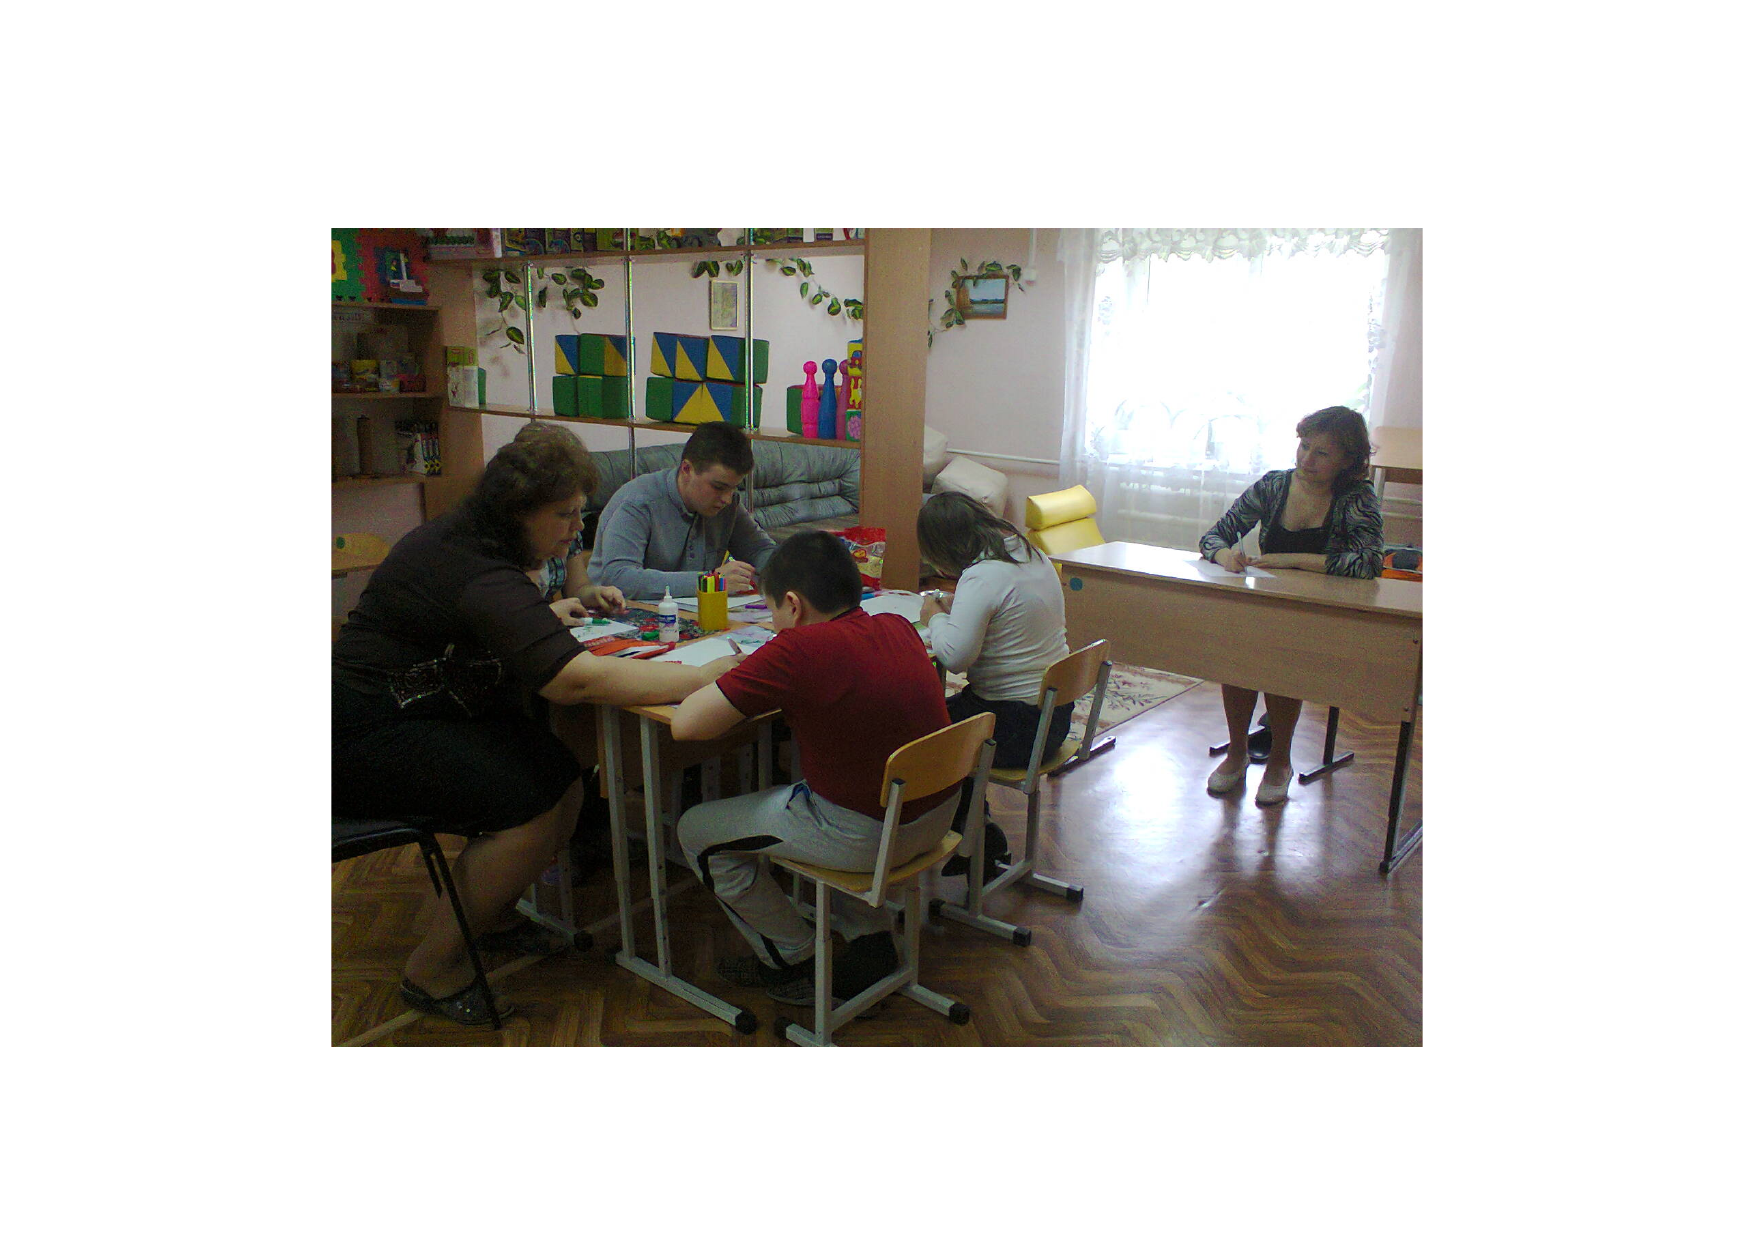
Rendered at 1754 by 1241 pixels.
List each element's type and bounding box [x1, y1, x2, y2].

picture [331, 228, 1423, 1047]
